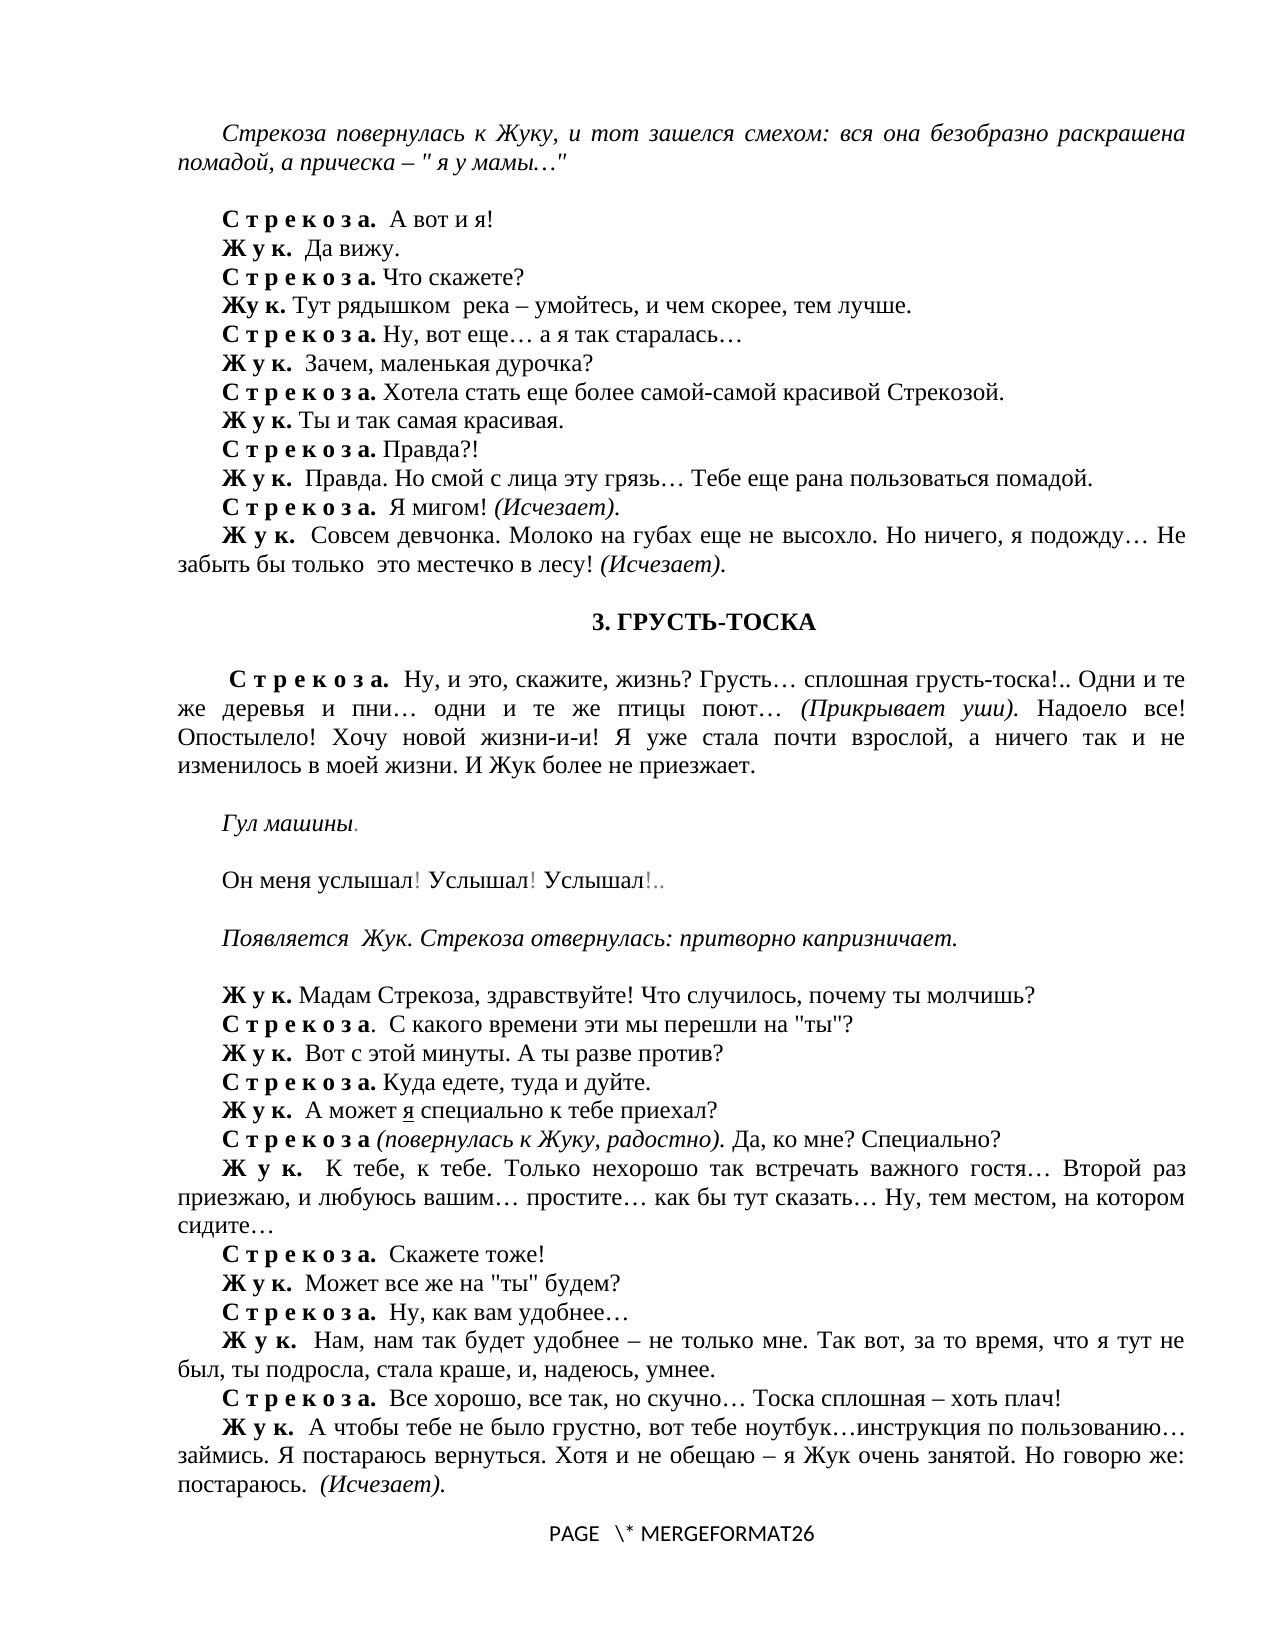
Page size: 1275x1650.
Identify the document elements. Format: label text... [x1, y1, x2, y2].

text Ж у к. Ты и так самая красивая. [177, 406, 1186, 434]
text Ж у к. Может все же на "ты" будем? [177, 1268, 1186, 1297]
text Ж у к. А может я специально к тебе приехал? [177, 1096, 1186, 1124]
text Появляется Жук. Стрекоза отвернулась: притворно капризничает. [177, 923, 1186, 952]
text С т р е к о з а. Правда?! [177, 434, 1186, 463]
text С т р е к о з а. Куда едете, туда и дуйте. [177, 1067, 1186, 1096]
text Ж у к. К тебе, к тебе. Только нехорошо так встречать важного гостя… Второй раз приезжаю, и любуюсь вашим… простите… как бы тут сказать… Ну, тем местом, на котором сидите… [177, 1153, 1186, 1239]
text С т р е к о з а. Все хорошо, все так, но скучно… Тоска сплошная – хоть плач! [177, 1383, 1186, 1412]
text С т р е к о з а. Скажете тоже! [177, 1239, 1186, 1268]
text Он меня услышал! Услышал! Услышал!.. [177, 866, 1186, 894]
text Ж у к. Совсем девчонка. Молоко на губах еще не высохло. Но ничего, я подожду… Не забыть бы только это местечко в лесу! (Исчезает). [177, 521, 1186, 578]
text Гул машины. [177, 808, 1186, 837]
text С т р е к о з а. Ну, вот еще… а я так старалась… [177, 319, 1186, 348]
text Ж у к. Мадам Стрекоза, здравствуйте! Что случилось, почему ты молчишь? [177, 981, 1186, 1009]
text Ж у к. Правда. Но смой с лица эту грязь… Тебе еще рана пользоваться помадой. [177, 463, 1186, 492]
text Ж у к. Нам, нам так будет удобнее – не только мне. Так вот, за то время, что я тут не был, ты подросла, стала краше, и, надеюсь, умнее. [177, 1326, 1186, 1383]
text Жу к. Тут рядышком река – умойтесь, и чем скорее, тем лучше. [177, 291, 1186, 319]
text Ж у к. Да вижу. [177, 233, 1186, 262]
text С т р е к о з а. С какого времени эти мы перешли на "ты"? [177, 1009, 1186, 1038]
text Ж у к. А чтобы тебе не было грустно, вот тебе ноутбук…инструкция по пользованию… займись. Я постараюсь вернуться. Хотя и не обещаю – я Жук очень занятой. Но говорю же: постараюсь. (Исчезает). [177, 1412, 1186, 1498]
text Ж у к. Зачем, маленькая дурочка? [177, 348, 1186, 377]
text С т р е к о з а. Я мигом! (Исчезает). [177, 492, 1186, 521]
text С т р е к о з а (повернулась к Жуку, радостно). Да, ко мне? Специально? [177, 1124, 1186, 1153]
text Ж у к. Вот с этой минуты. А ты разве против? [177, 1038, 1186, 1067]
text С т р е к о з а. Ну, как вам удобнее… [177, 1297, 1186, 1326]
text 3. ГРУСТЬ-ТОСКА [177, 607, 1186, 636]
text С т р е к о з а. Ну, и это, скажите, жизнь? Грусть… сплошная грусть-тоска!.. Одни и те же деревья и пни… одни и те же птицы поют… (Прикрывает уши). Надоело все! Опостылело! Хочу новой жизни-и-и! Я уже стала почти взрослой, а ничего так и не изменилось в моей жизни. И Жук более не приезжает. [177, 664, 1186, 779]
text С т р е к о з а. Что скажете? [177, 262, 1186, 291]
text С т р е к о з а. Хотела стать еще более самой-самой красивой Стрекозой. [177, 377, 1186, 406]
text С т р е к о з а. А вот и я! [177, 204, 1186, 233]
text Стрекоза повернулась к Жуку, и тот зашелся смехом: вся она безобразно раскрашена помадой, а прическа – " я у мамы…" [177, 118, 1186, 176]
